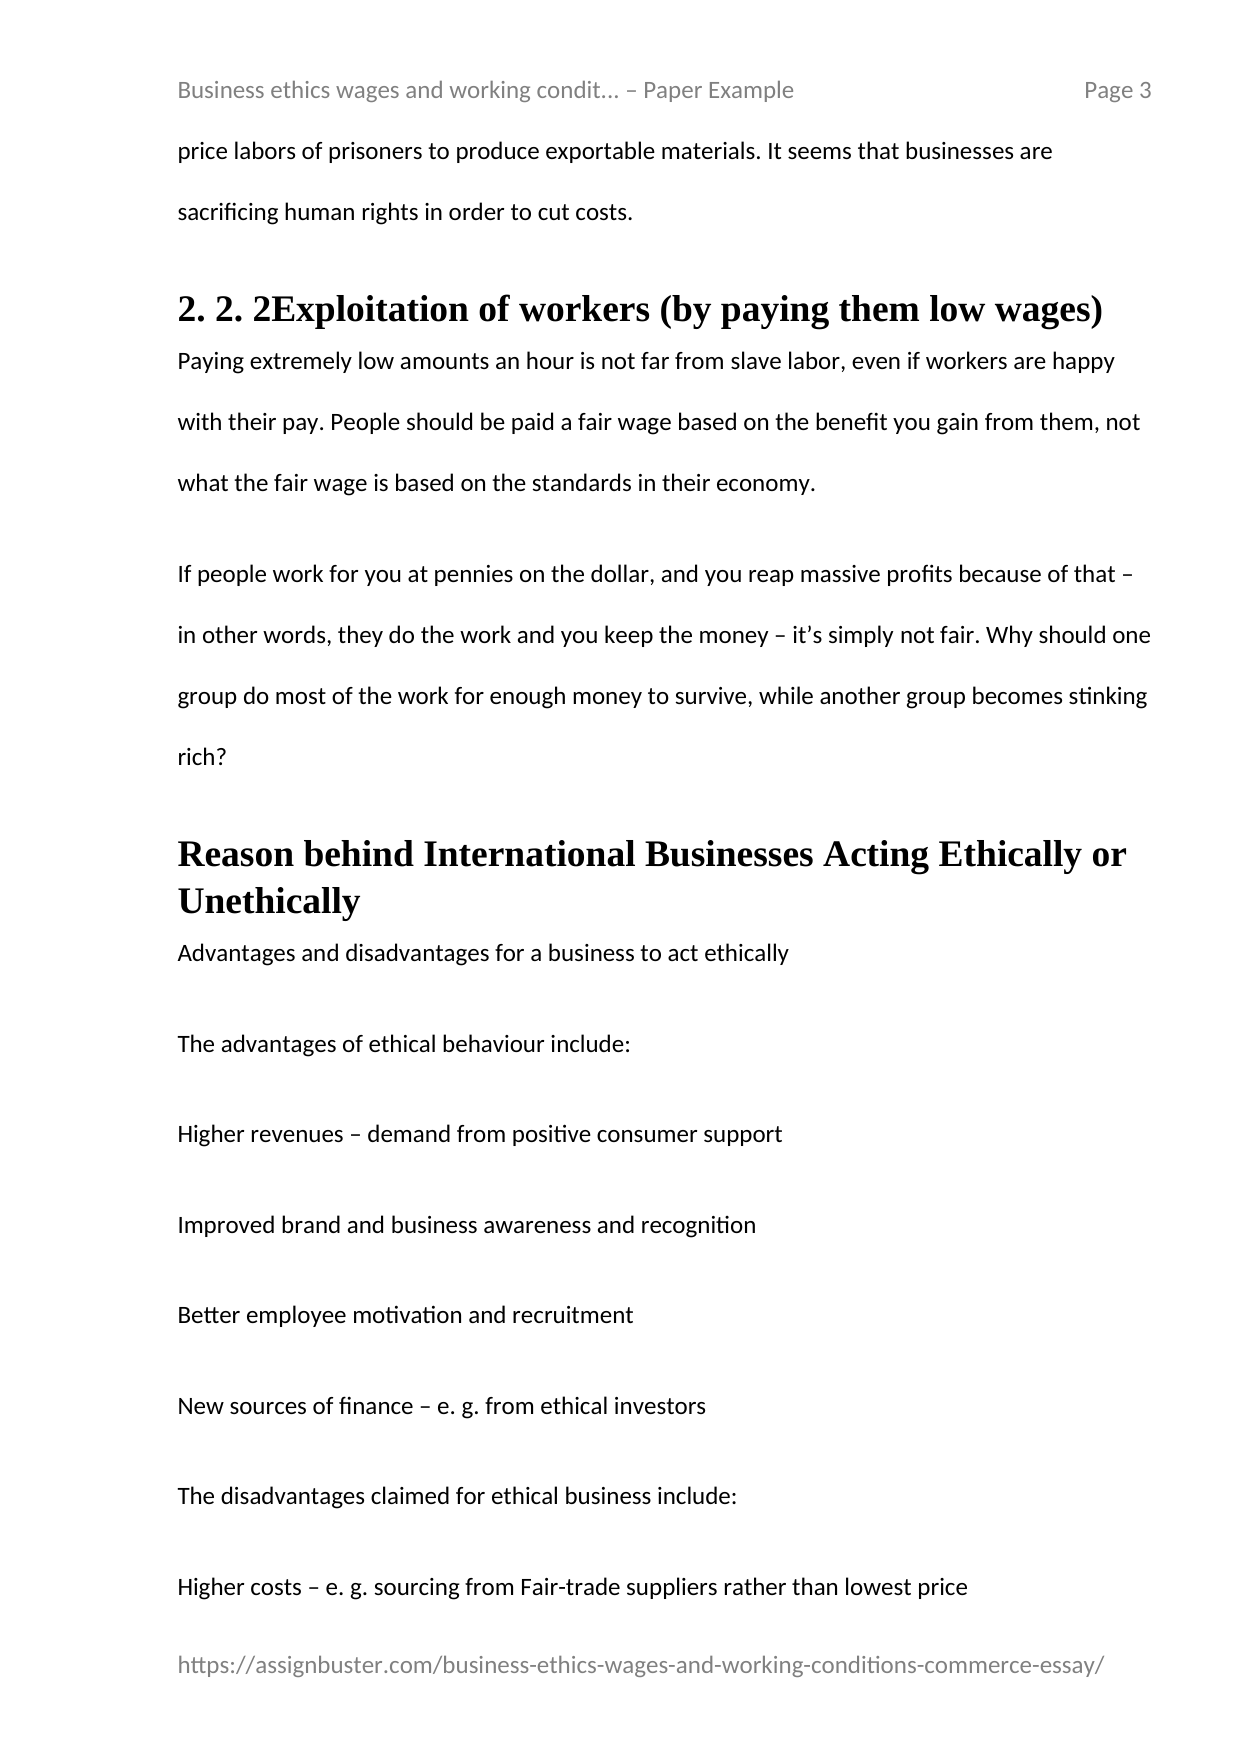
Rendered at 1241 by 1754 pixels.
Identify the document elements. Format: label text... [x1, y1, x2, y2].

text Higher costs – e. g. sourcing from Fair-trade suppliers rather than lowest price [177, 1571, 1152, 1601]
text If people work for you at pennies on the dollar, and you reap massive profits because of that – in other words, they do the work and you keep the money – it’s simply not fair. Why should one group do most of the work for enough money to survive, while another group becomes stinking rich? [177, 558, 1152, 772]
text Better employee motivation and recruitment [177, 1299, 1152, 1330]
text Paying extremely low amounts an hour is not far from slave labor, even if workers are happy with their pay. People should be paid a fair wage based on the benefit you gain from them, not what the fair wage is based on the standards in their economy. [177, 345, 1152, 498]
text Higher revenues – demand from positive consumer support [177, 1118, 1152, 1149]
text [177, 135, 1152, 226]
subtitle Reason behind International Businesses Acting Ethically or Unethically [177, 832, 1152, 921]
text The disadvantages claimed for ethical business include: [177, 1480, 1152, 1511]
subtitle 2. 2. 2Exploitation of workers (by paying them low wages) [177, 286, 1152, 329]
text New sources of finance – e. g. from ethical investors [177, 1390, 1152, 1420]
text The advantages of ethical behaviour include: [177, 1028, 1152, 1058]
text Improved brand and business awareness and recognition [177, 1209, 1152, 1239]
text Advantages and disadvantages for a business to act ethically [177, 937, 1152, 968]
